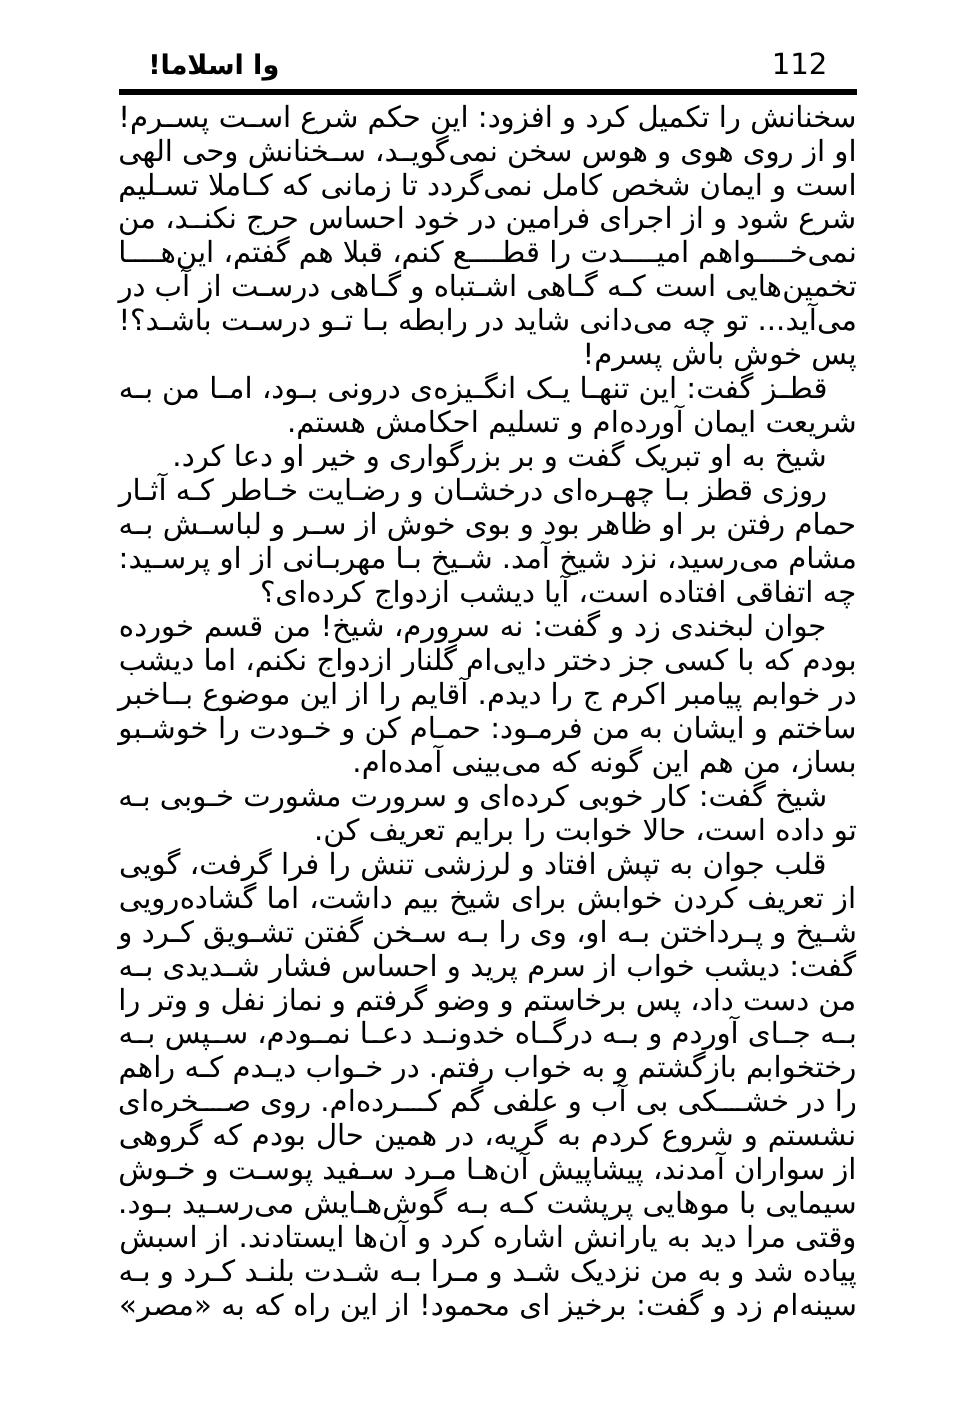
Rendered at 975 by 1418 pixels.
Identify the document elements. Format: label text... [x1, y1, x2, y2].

text جوان لبخندی زد و گفت: نه سرورم، شیخ! من قسم خورده بودم که با کسی جز دختر دایی‌ام گلنار ازدواج نکنم، اما دیشب در خوابم پیامبر اکرم ج را دیدم. آقایم را از این موضوع باخبر ساختم و ایشان به من فرمود: حمام کن و خودت را خوشبو بساز، من هم این گونه که می‌بینی آمده‌ام. [118, 609, 857, 779]
text شیخ به او تبریک گفت و بر بزرگواری و خیر او دعا کرد. [118, 439, 857, 473]
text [118, 847, 857, 1322]
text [118, 100, 857, 372]
text قطز گفت: این تنها یک انگیزه‌ی درونی بود، اما من به شریعت ایمان آورده‌ام و تسلیم احکامش هستم. [118, 372, 857, 439]
text شیخ گفت: کار خوبی کرده‌ای و سرورت مشورت خوبی به تو داده است، حالا خوابت را برایم تعریف کن. [118, 779, 857, 847]
text روزی قطز با چهره‌ای درخشان و رضایت خاطر که آثار حمام رفتن بر او ظاهر بود و بوی خوش از سر و لباسش به مشام می‌رسید، نزد شیخ آمد. شیخ با مهربانی از او پرسید: چه اتفاقی افتاده است، آیا دیشب ازدواج کرده‌ای؟ [118, 473, 857, 609]
